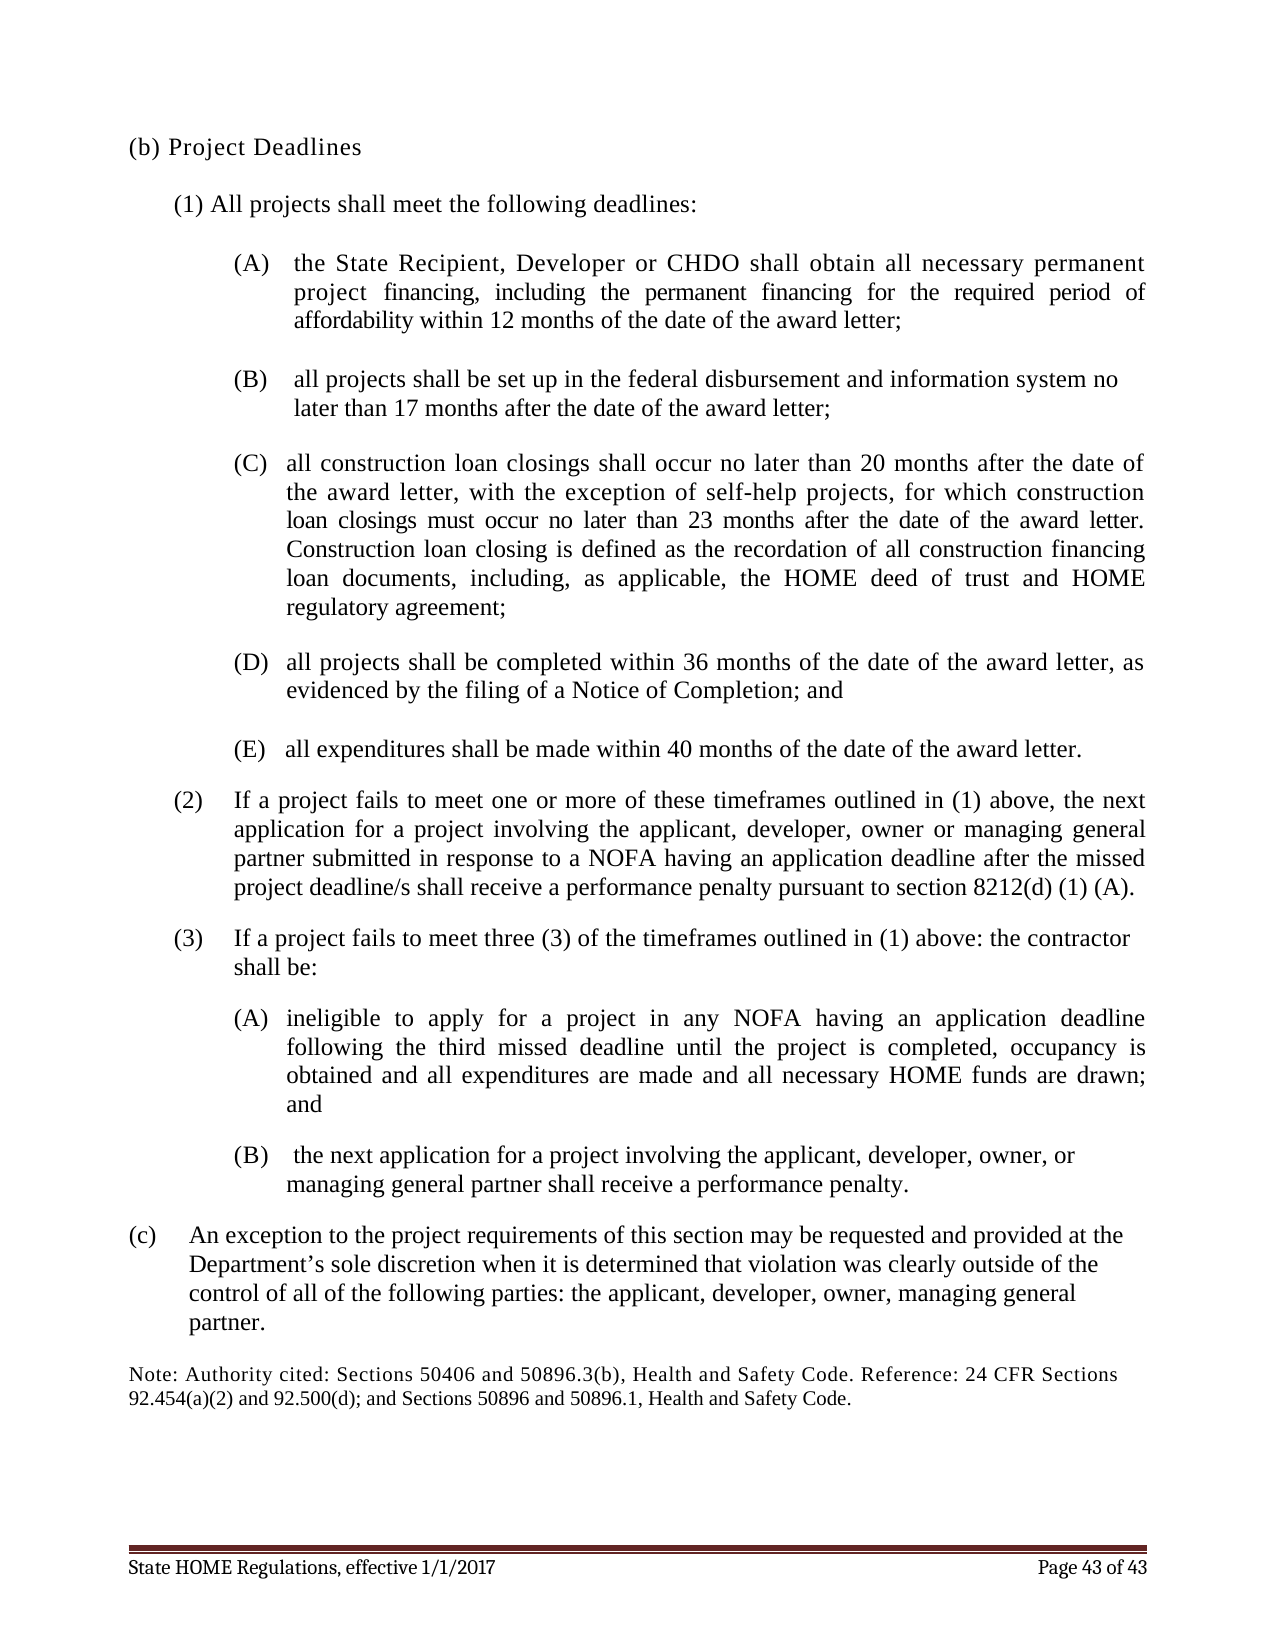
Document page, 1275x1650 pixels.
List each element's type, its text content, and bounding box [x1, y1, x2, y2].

text (2) If a project fails to meet one or more of these timeframes outlined in (1) above, the next application for a project involving the applicant, developer, owner or managing general partner submitted in response to a NOFA having an application deadline after the missed project deadline/s shall receive a performance penalty pursuant to section 8212(d) (1) (A). [173, 785, 1147, 900]
text (c) An exception to the project requirements of this section may be requested and provided at the Department’s sole discretion when it is determined that violation was clearly outside of the control of all of the following parties: the applicant, developer, owner, managing general partner. [128, 1220, 1147, 1335]
list ineligible to apply for a project in any NOFA having an application deadline following the third missed deadline until the project is completed, occupancy is obtained and all expenditures are made and all necessary HOME funds are drawn; and [233, 1003, 1147, 1118]
list the next application for a project involving the applicant, developer, owner, or managing general partner shall receive a performance penalty. [233, 1140, 1147, 1198]
text (E) all expenditures shall be made within 40 months of the date of the award letter. [233, 734, 1147, 763]
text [128, 1362, 1147, 1410]
text (b) Project Deadlines [128, 132, 1147, 161]
text (3) If a project fails to meet three (3) of the timeframes outlined in (1) above: the contractor shall be: [173, 923, 1147, 980]
list all construction loan closings shall occur no later than 20 months after the date of the award letter, with the exception of self-help projects, for which construction loan closings must occur no later than 23 months after the date of the award letter. Construction loan closing is defined as the recordation of all construction financing loan documents, including, as applicable, the HOME deed of trust and HOME regulatory agreement; [233, 448, 1147, 620]
text (1) All projects shall meet the following deadlines: [173, 189, 1147, 218]
list all projects shall be completed within 36 months of the date of the award letter, as evidenced by the filing of a Notice of Completion; and [233, 647, 1147, 704]
list the State Recipient, Developer or CHDO shall obtain all necessary permanent project financing, including the permanent financing for the required period of affordability within 12 months of the date of the award letter; [233, 248, 1147, 334]
list all projects shall be set up in the federal disbursement and information system no later than 17 months after the date of the award letter; [233, 364, 1147, 422]
